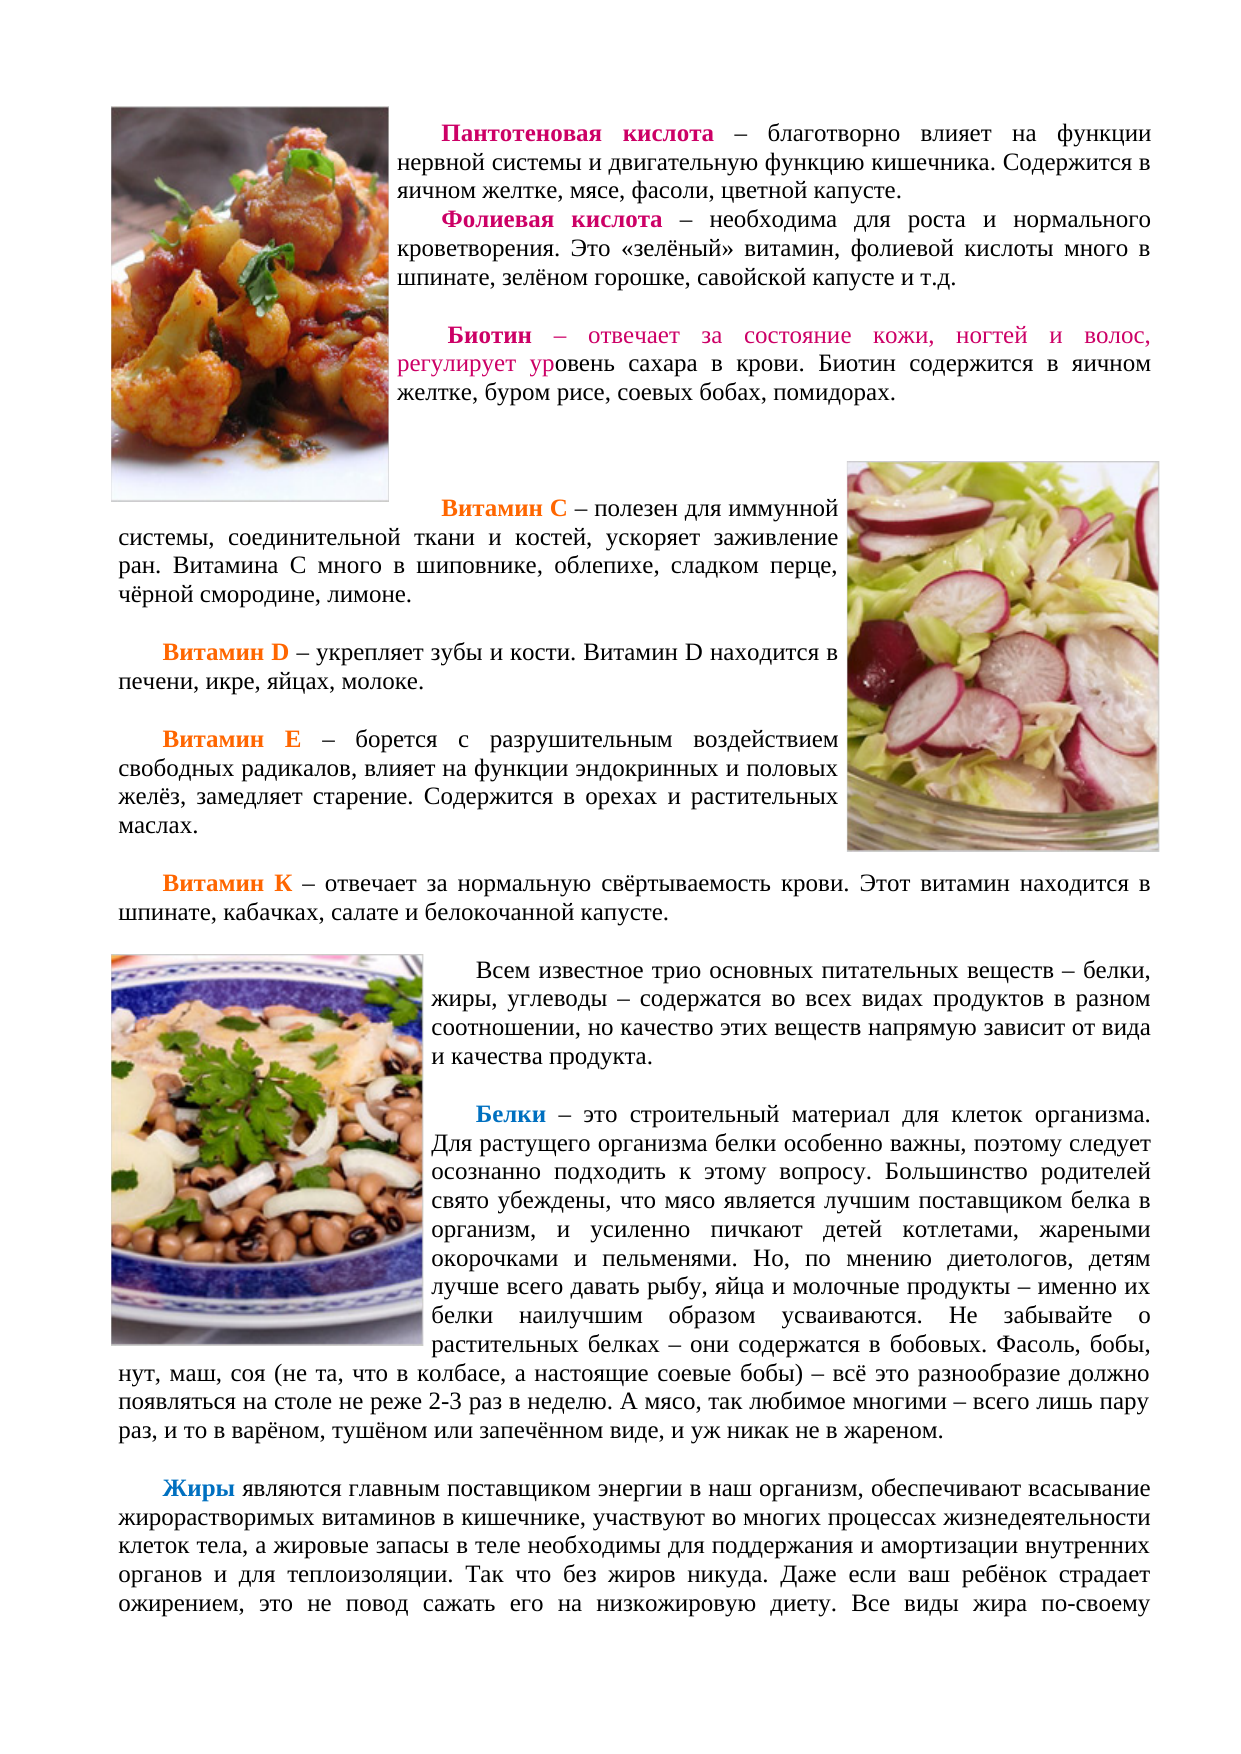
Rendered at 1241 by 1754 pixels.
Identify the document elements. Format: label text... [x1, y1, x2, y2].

picture [111, 106, 389, 502]
text Биотин – отвечает за состояние кожи, ногтей и волос, регулирует уровень сахара в крови. Биотин содержится в яичном желтке, буром рисе, соевых бобах, помидорах. [389, 320, 1152, 406]
text Витамин D – укрепляет зубы и кости. Витамин D находится в печени, икре, яйцах, молоке. [118, 637, 846, 695]
text Всем известное трио основных питательных веществ – белки, жиры, углеводы – содержатся во всех видах продуктов в разном соотношении, но качество этих веществ напрямую зависит от вида и качества продукта. [424, 955, 1152, 1070]
text Белки – это строительный материал для клеток организма. Для растущего организма белки особенно важны, поэтому следует осознанно подходить к этому вопросу. Большинство родителей свято убеждены, что мясо является лучшим поставщиком белка в организм, и усиленно пичкают детей котлетами, жареными окорочками и пельменями. Но, по мнению диетологов, детям лучше всего давать рыбу, яйца и молочные продукты – именно их белки наилучшим образом усваиваются. Не забывайте о растительных белках – они содержатся в бобовых. Фасоль, бобы, нут, маш, соя (не та, что в колбасе, а настоящие соевые бобы) – всё это разнообразие должно появляться на столе не реже 2-3 раз в неделю. А мясо, так любимое многими – всего лишь пару раз, и то в варёном, тушёном или запечённом виде, и уж никак не в жареном. [118, 1099, 1152, 1444]
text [118, 1473, 1152, 1617]
picture [846, 461, 1160, 852]
text Витамин Е – борется с разрушительным воздействием свободных радикалов, влияет на функции эндокринных и половых желёз, замедляет старение. Содержится в орехах и растительных маслах. [118, 724, 846, 839]
text Фолиевая кислота – необходима для роста и нормального кроветворения. Это «зелёный» витамин, фолиевой кислоты много в шпинате, зелёном горошке, савойской капусте и т.д. [389, 204, 1152, 291]
picture [111, 954, 424, 1346]
text Витамин К – отвечает за нормальную свёртываемость крови. Этот витамин находится в шпинате, кабачках, салате и белокочанной капусте. [118, 868, 1152, 926]
text Витамин С – полезен для иммунной системы, соединительной ткани и костей, ускоряет заживление ран. Витамина С много в шиповнике, облепихе, сладком перце, чёрной смородине, лимоне. [118, 493, 846, 608]
text Пантотеновая кислота – благотворно влияет на функции нервной системы и двигательную функцию кишечника. Содержится в яичном желтке, мясе, фасоли, цветной капусте. [389, 118, 1152, 204]
